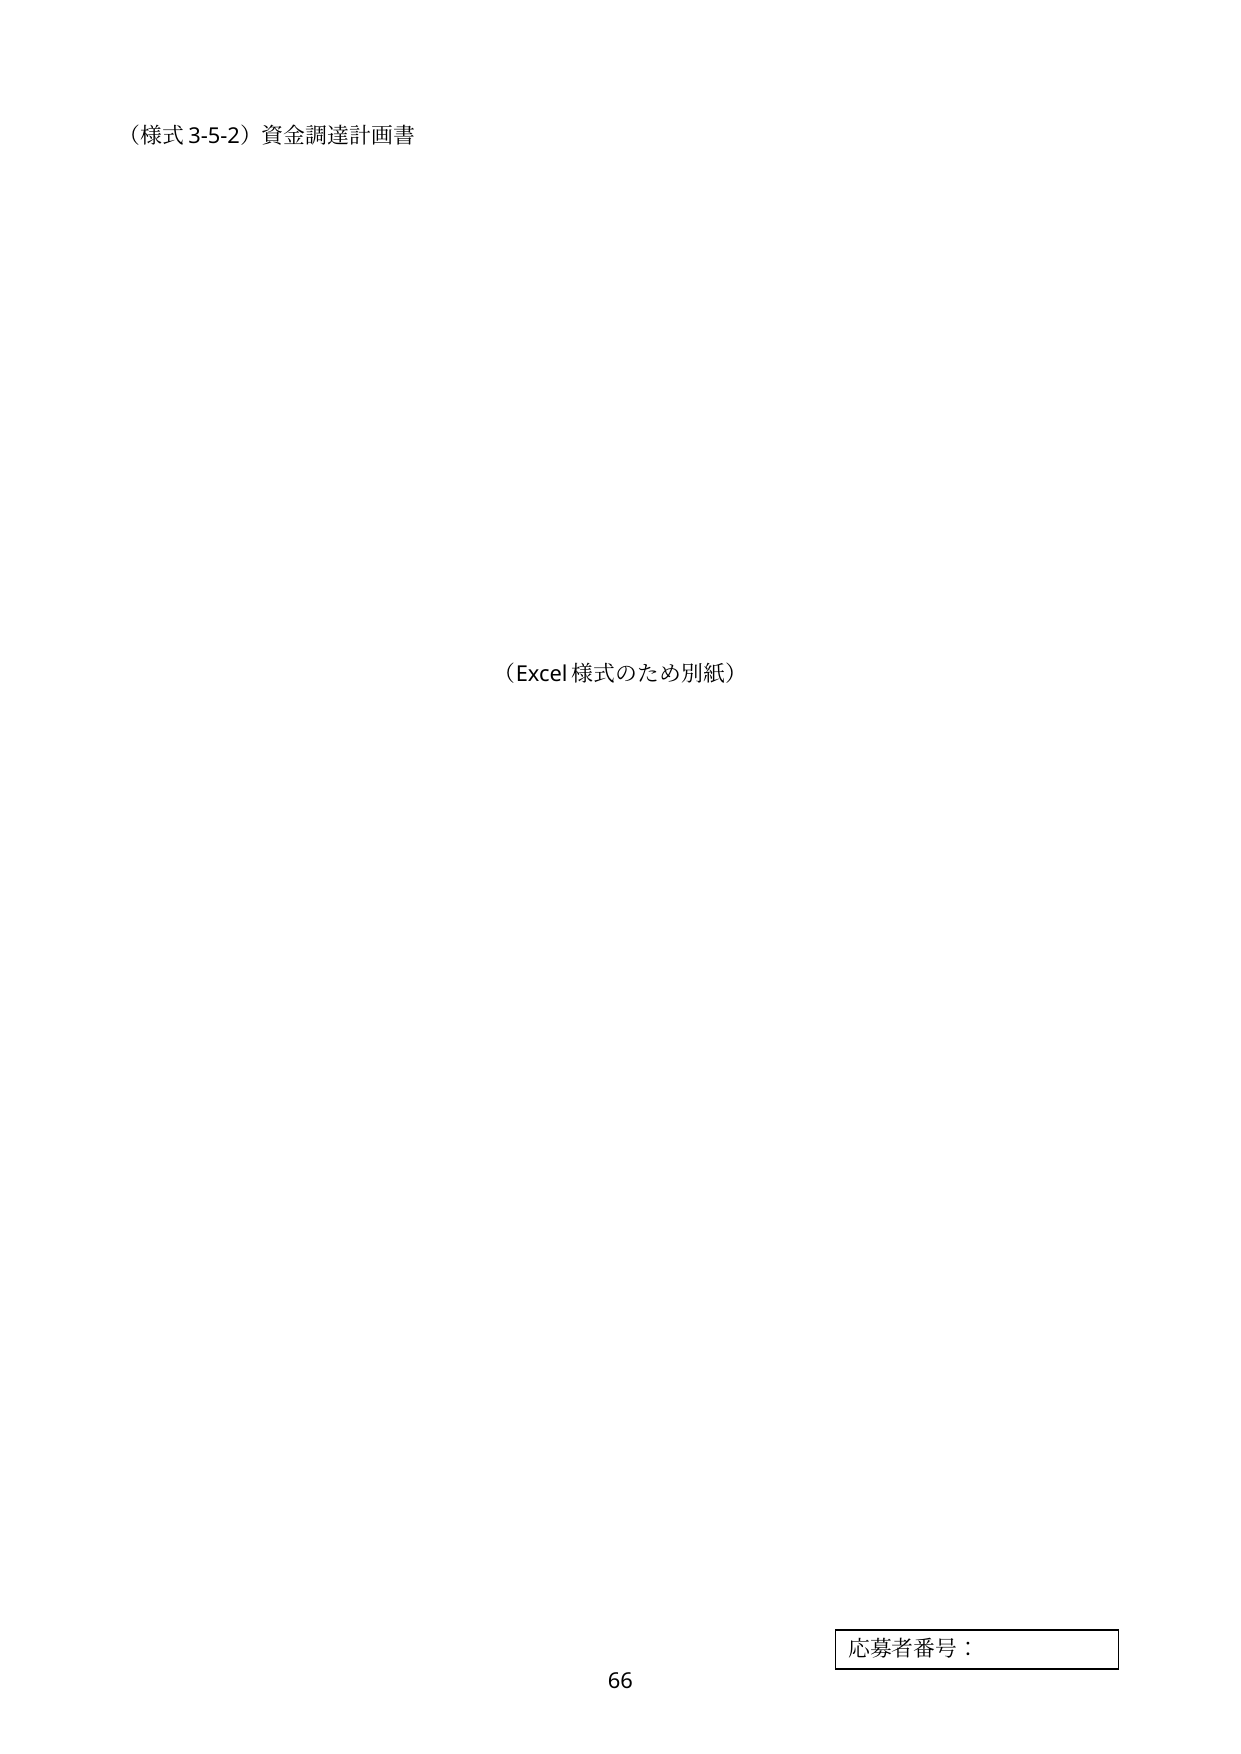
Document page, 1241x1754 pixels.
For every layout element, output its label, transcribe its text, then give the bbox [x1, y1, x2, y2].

text （Excel様式のため別紙） [118, 656, 1122, 688]
text （様式3-5-2）資金調達計画書 [118, 118, 1122, 150]
